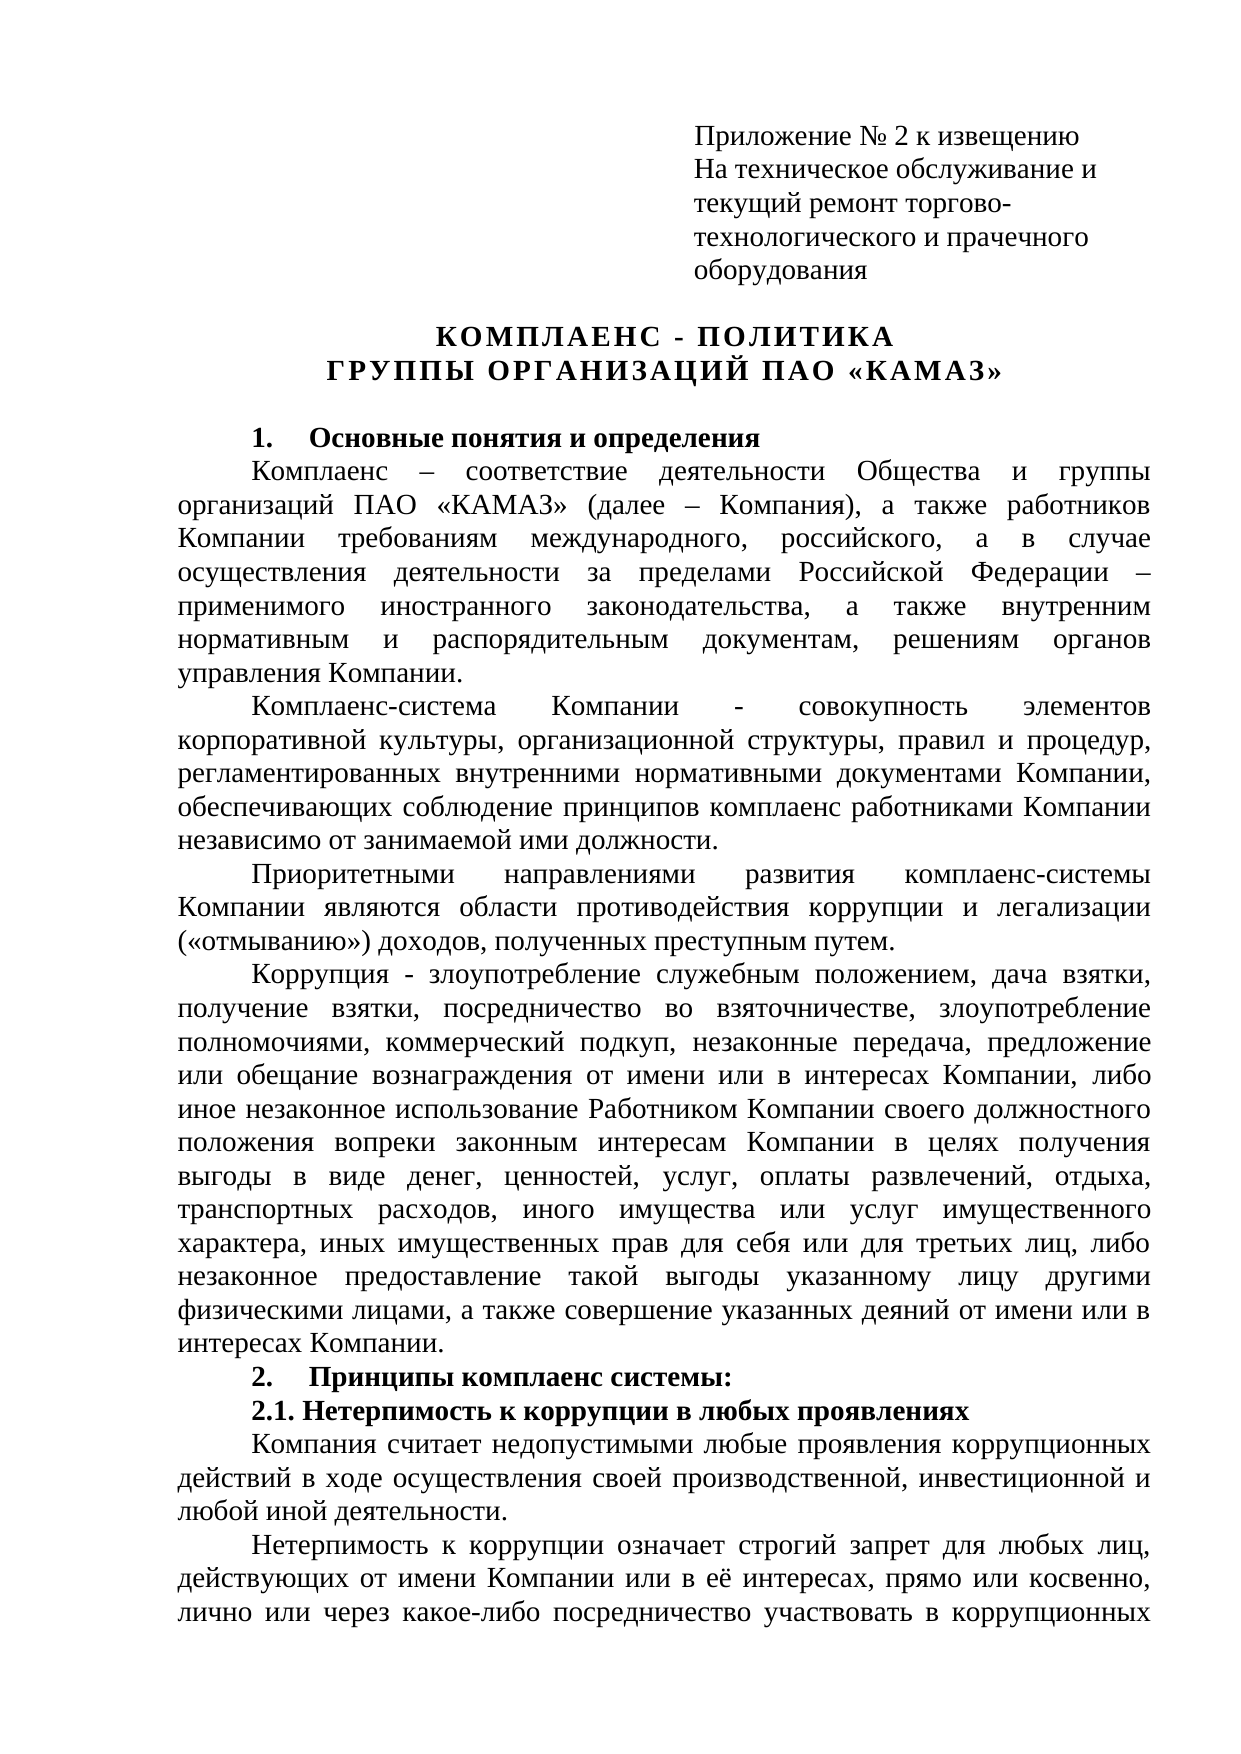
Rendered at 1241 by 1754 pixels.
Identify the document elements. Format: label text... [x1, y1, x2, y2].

list Основные понятия и определения [177, 420, 1152, 453]
text 2.1. Нетерпимость к коррупции в любых проявлениях [177, 1393, 1152, 1426]
text Приоритетными направлениями развития комплаенс-системы Компании являются области противодействия коррупции и легализации («отмыванию») доходов, полученных преступным путем. [177, 856, 1152, 957]
text Комплаенс – соответствие деятельности Общества и группы организаций ПАО «КАМАЗ» (далее – Компания), а также работников Компании требованиям международного, российского, а в случае осуществления деятельности за пределами Российской Федерации – применимого иностранного законодательства, а также внутренним нормативным и распорядительным документам, решениям органов управления Компании. [177, 453, 1152, 688]
text Коррупция - злоупотребление служебным положением, дача взятки, получение взятки, посредничество во взяточничестве, злоупотребление полномочиями, коммерческий подкуп, незаконные передача, предложение или обещание вознаграждения от имени или в интересах Компании, либо иное незаконное использование Работником Компании своего должностного положения вопреки законным интересам Компании в целях получения выгоды в виде денег, ценностей, услуг, оплаты развлечений, отдыха, транспортных расходов, иного имущества или услуг имущественного характера, иных имущественных прав для себя или для третьих лиц, либо незаконное предоставление такой выгоды указанному лицу другими физическими лицами, а также совершение указанных деяний от имени или в интересах Компании. [177, 957, 1152, 1359]
text Комплаенс-система Компании - совокупность элементов корпоративной культуры, организационной структуры, правил и процедур, регламентированных внутренними нормативными документами Компании, обеспечивающих соблюдение принципов комплаенс работниками Компании независимо от занимаемой ими должности. [177, 688, 1152, 856]
text Компания считает недопустимыми любые проявления коррупционных действий в ходе осуществления своей производственной, инвестиционной и любой иной деятельности. [177, 1426, 1152, 1527]
text На техническое обслуживание и текущий ремонт торгово-технологического и прачечного оборудования [693, 152, 1152, 286]
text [177, 1527, 1152, 1627]
text ГРУППЫ ОРГАНИЗАЦИЙ ПАО «КАМАЗ» [177, 353, 1152, 386]
list Принципы комплаенс системы: [177, 1359, 1152, 1393]
text КОМПЛАЕНС - ПОЛИТИКА [177, 319, 1152, 353]
text Приложение № 2 к извещению [177, 118, 1152, 152]
